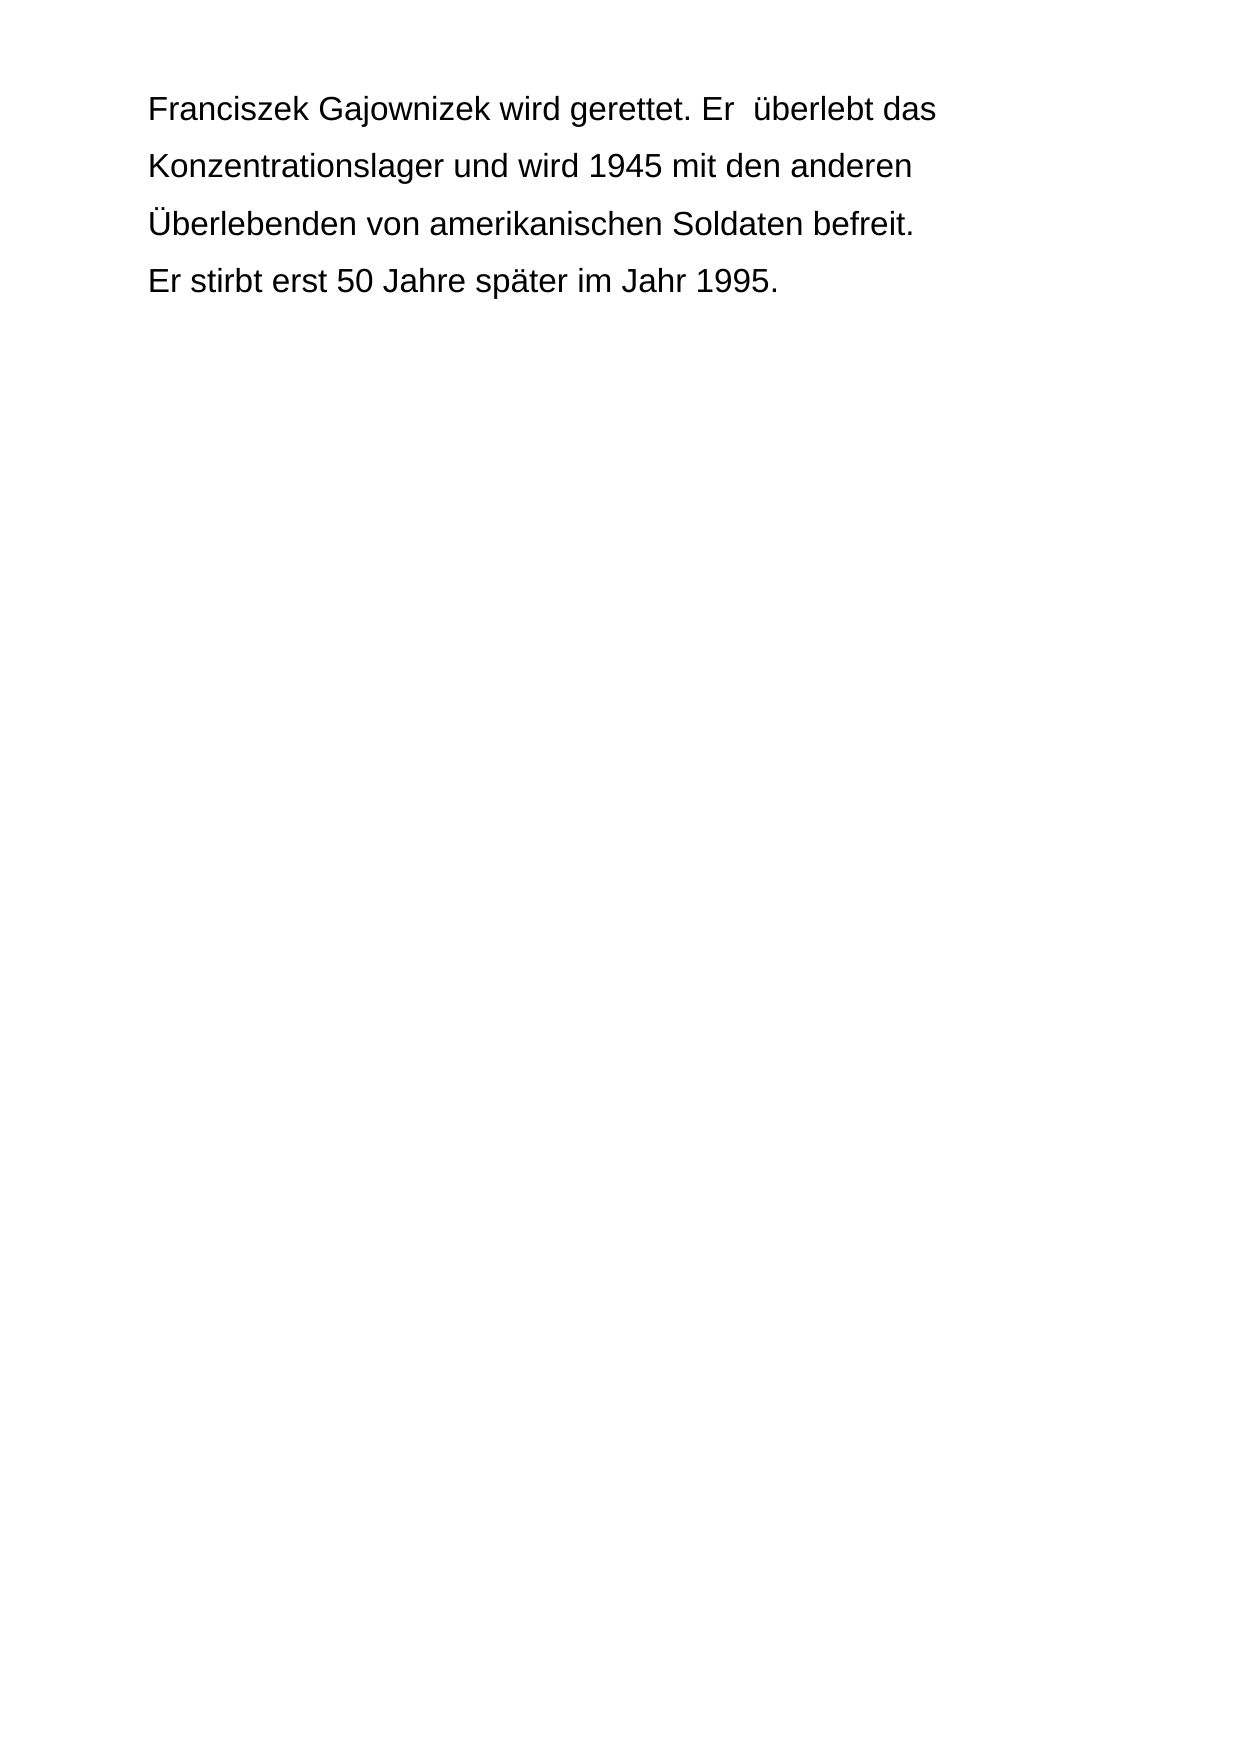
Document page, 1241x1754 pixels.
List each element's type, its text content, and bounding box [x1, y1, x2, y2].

text Franciszek Gajownizek wird gerettet. Er überlebt das Konzentrationslager und wird 1945 mit den anderen Überlebenden von amerikanischen Soldaten befreit. [148, 89, 1085, 242]
text Er stirbt erst 50 Jahre später im Jahr 1995. [148, 261, 1085, 300]
